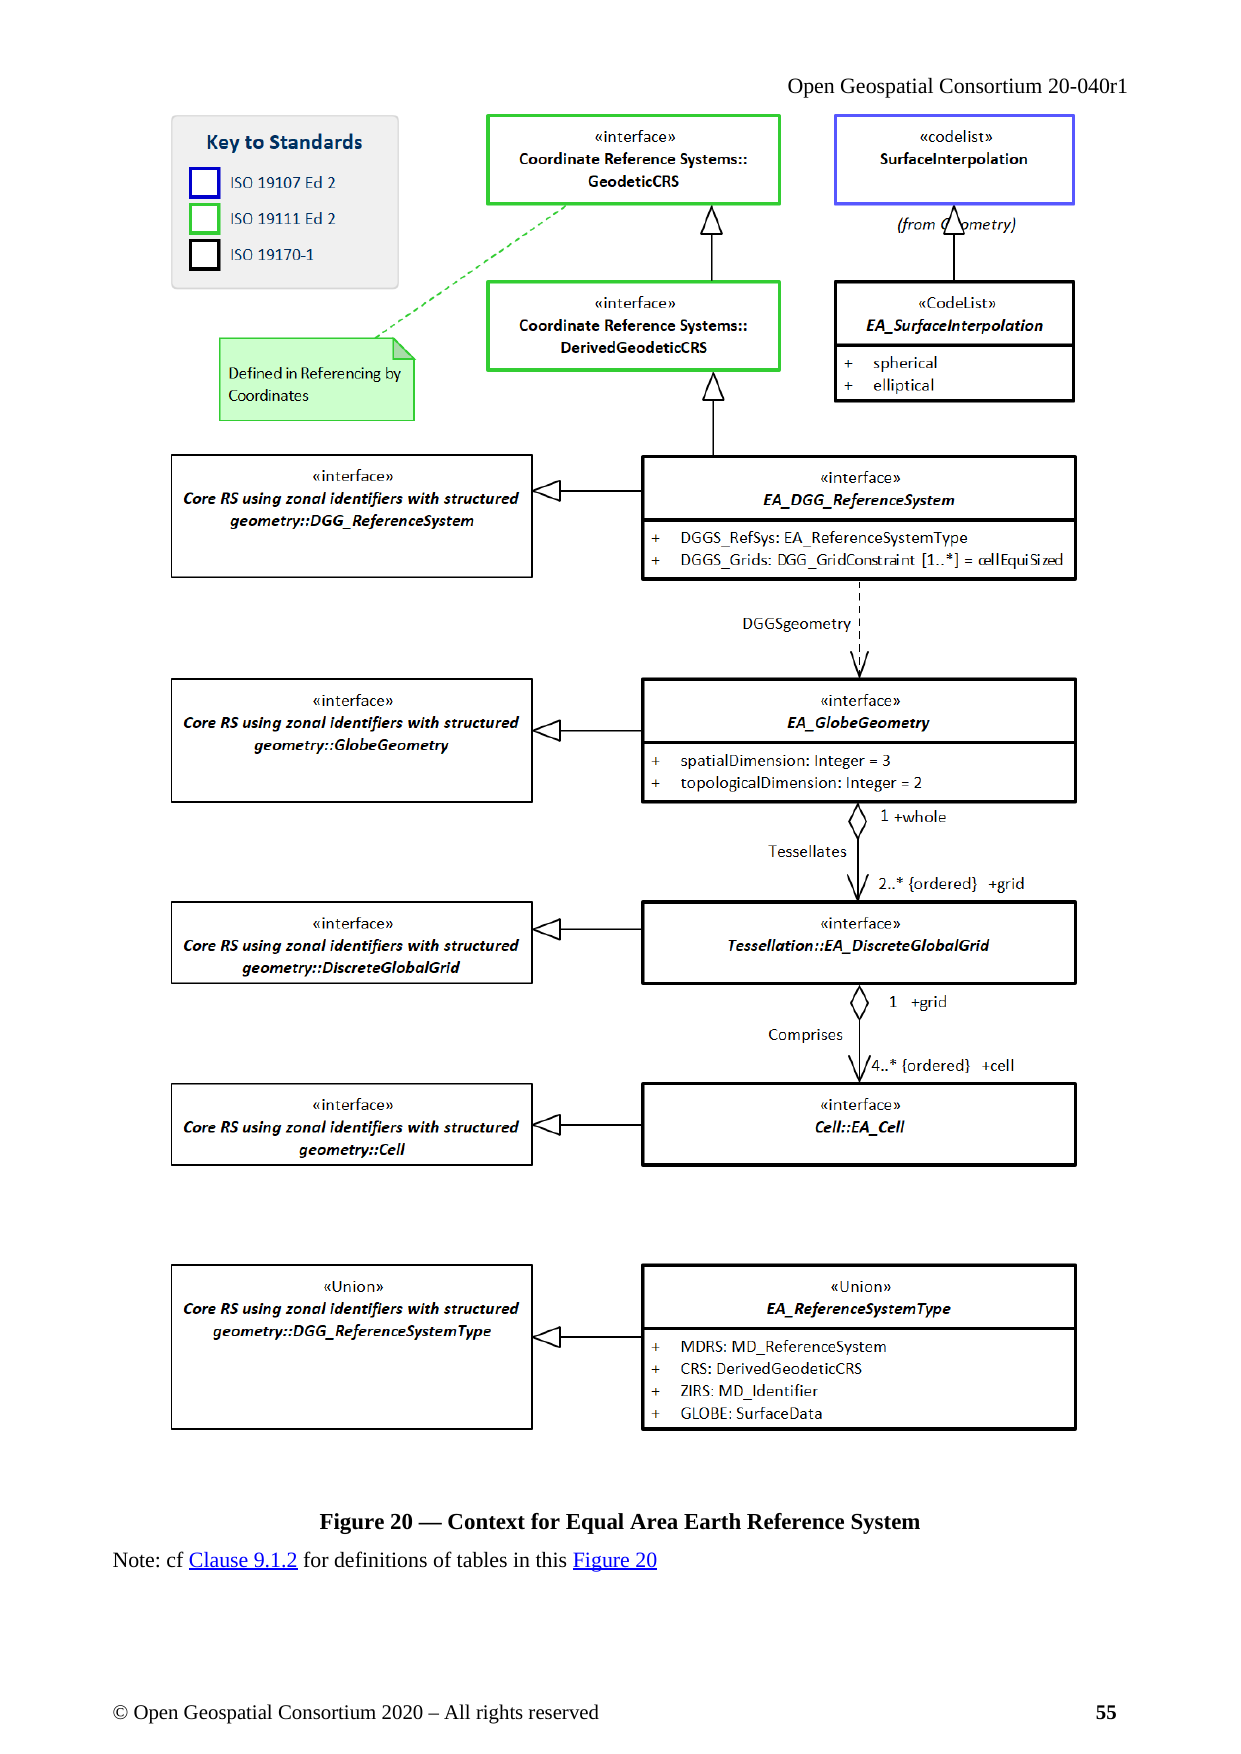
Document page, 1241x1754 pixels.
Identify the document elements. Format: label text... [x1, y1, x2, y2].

picture [147, 98, 1093, 1479]
title Figure 20 — Context for Equal Area Earth Reference System [112, 1508, 1128, 1534]
text Note: cf Clause 9.1.2 for definitions of tables in this Figure 20 [112, 1547, 1128, 1572]
